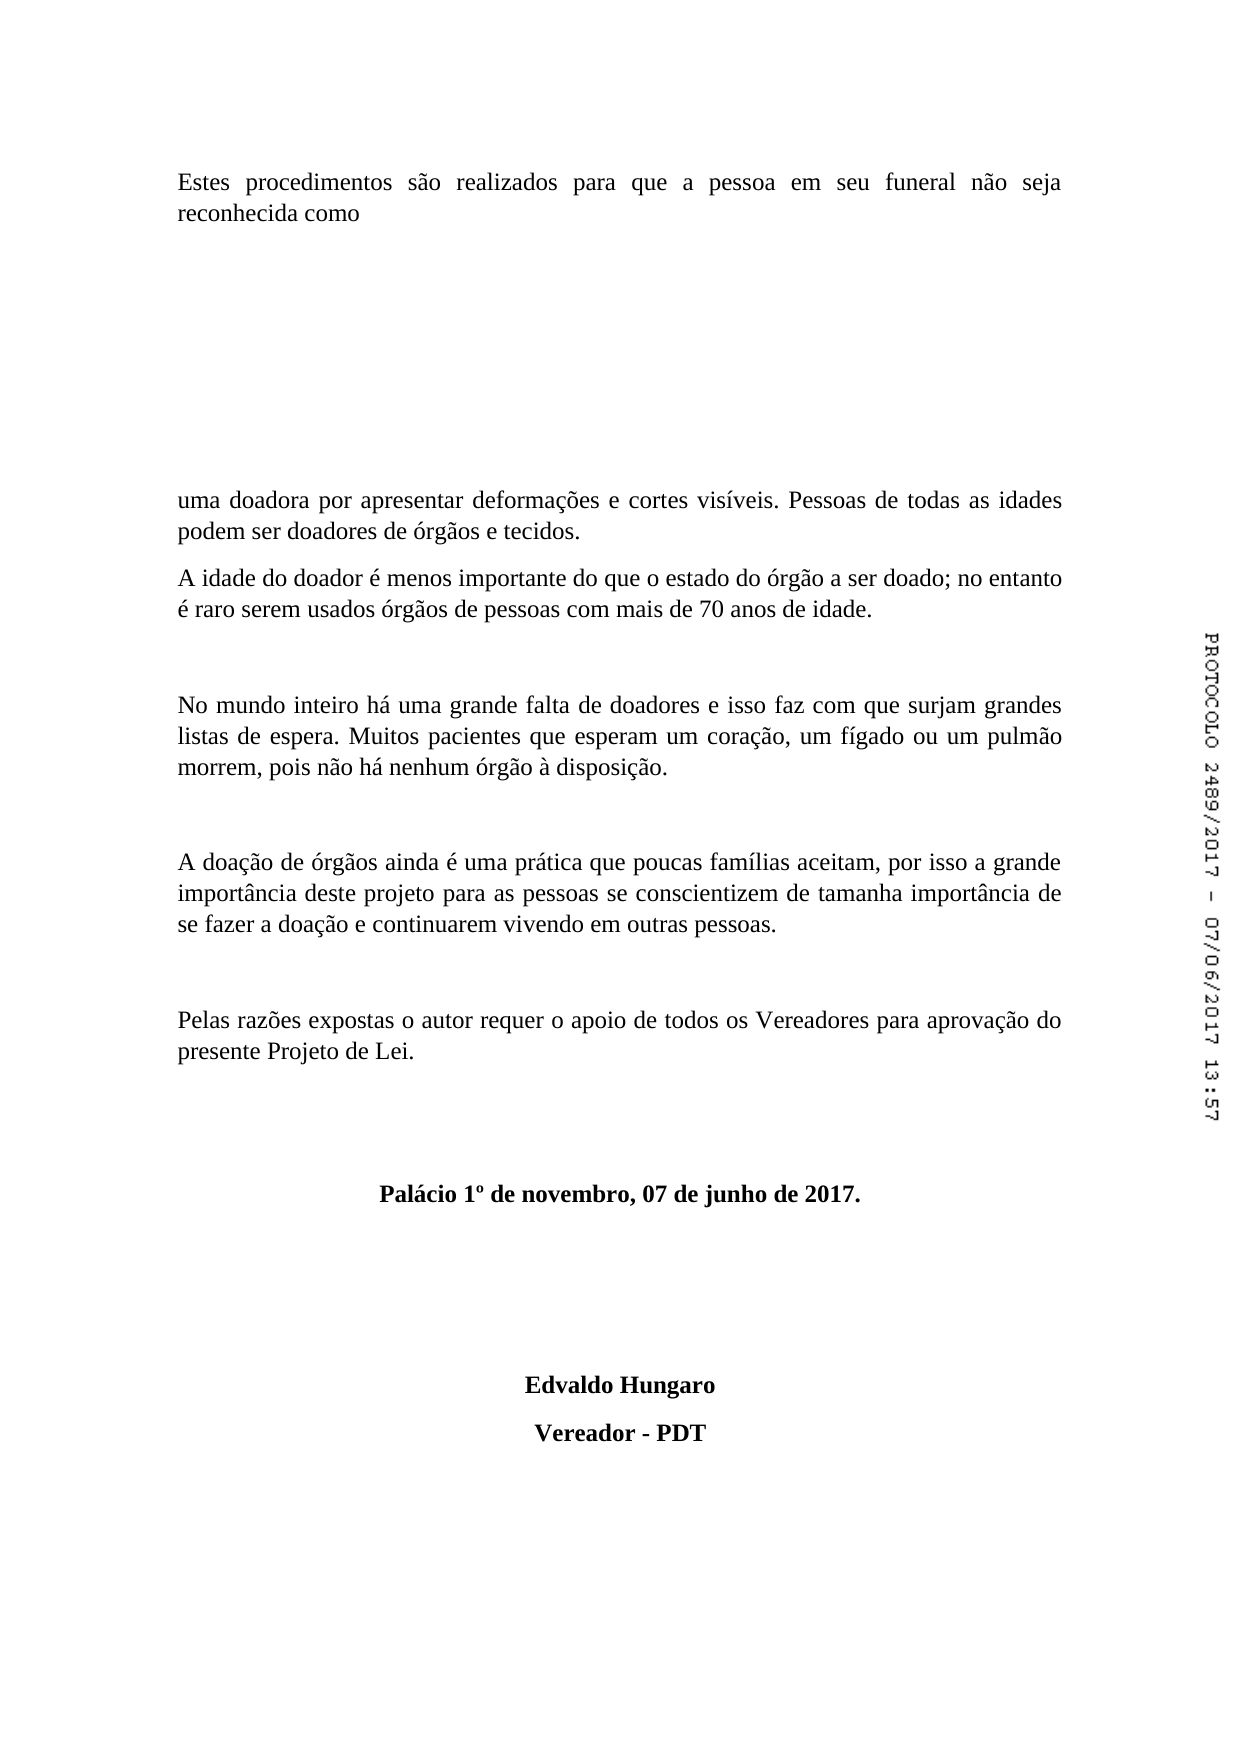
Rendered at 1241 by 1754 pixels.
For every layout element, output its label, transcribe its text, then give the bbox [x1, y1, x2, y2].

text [177, 167, 1063, 227]
text A doação de órgãos ainda é uma prática que poucas famílias aceitam, por isso a grande importância deste projeto para as pessoas se conscientizem de tamanha importância de se fazer a doação e continuarem vivendo em outras pessoas. [177, 847, 1063, 938]
text uma doadora por apresentar deformações e cortes visíveis. Pessoas de todas as idades podem ser doadores de órgãos e tecidos. [177, 485, 1063, 544]
text Edvaldo Hungaro [177, 1370, 1063, 1399]
picture [1177, 629, 1241, 1125]
text No mundo inteiro há uma grande falta de doadores e isso faz com que surjam grandes listas de espera. Muitos pacientes que esperam um coração, um fígado ou um pulmão morrem, pois não há nenhum órgão à disposição. [177, 690, 1063, 781]
text Palácio 1º de novembro, 07 de junho de 2017. [177, 1179, 1063, 1208]
text A idade do doador é menos importante do que o estado do órgão a ser doado; no entanto é raro serem usados órgãos de pessoas com mais de 70 anos de idade. [177, 563, 1063, 623]
text Pelas razões expostas o autor requer o apoio de todos os Vereadores para aprovação do presente Projeto de Lei. [177, 1005, 1063, 1065]
text Vereador - PDT [177, 1418, 1063, 1446]
